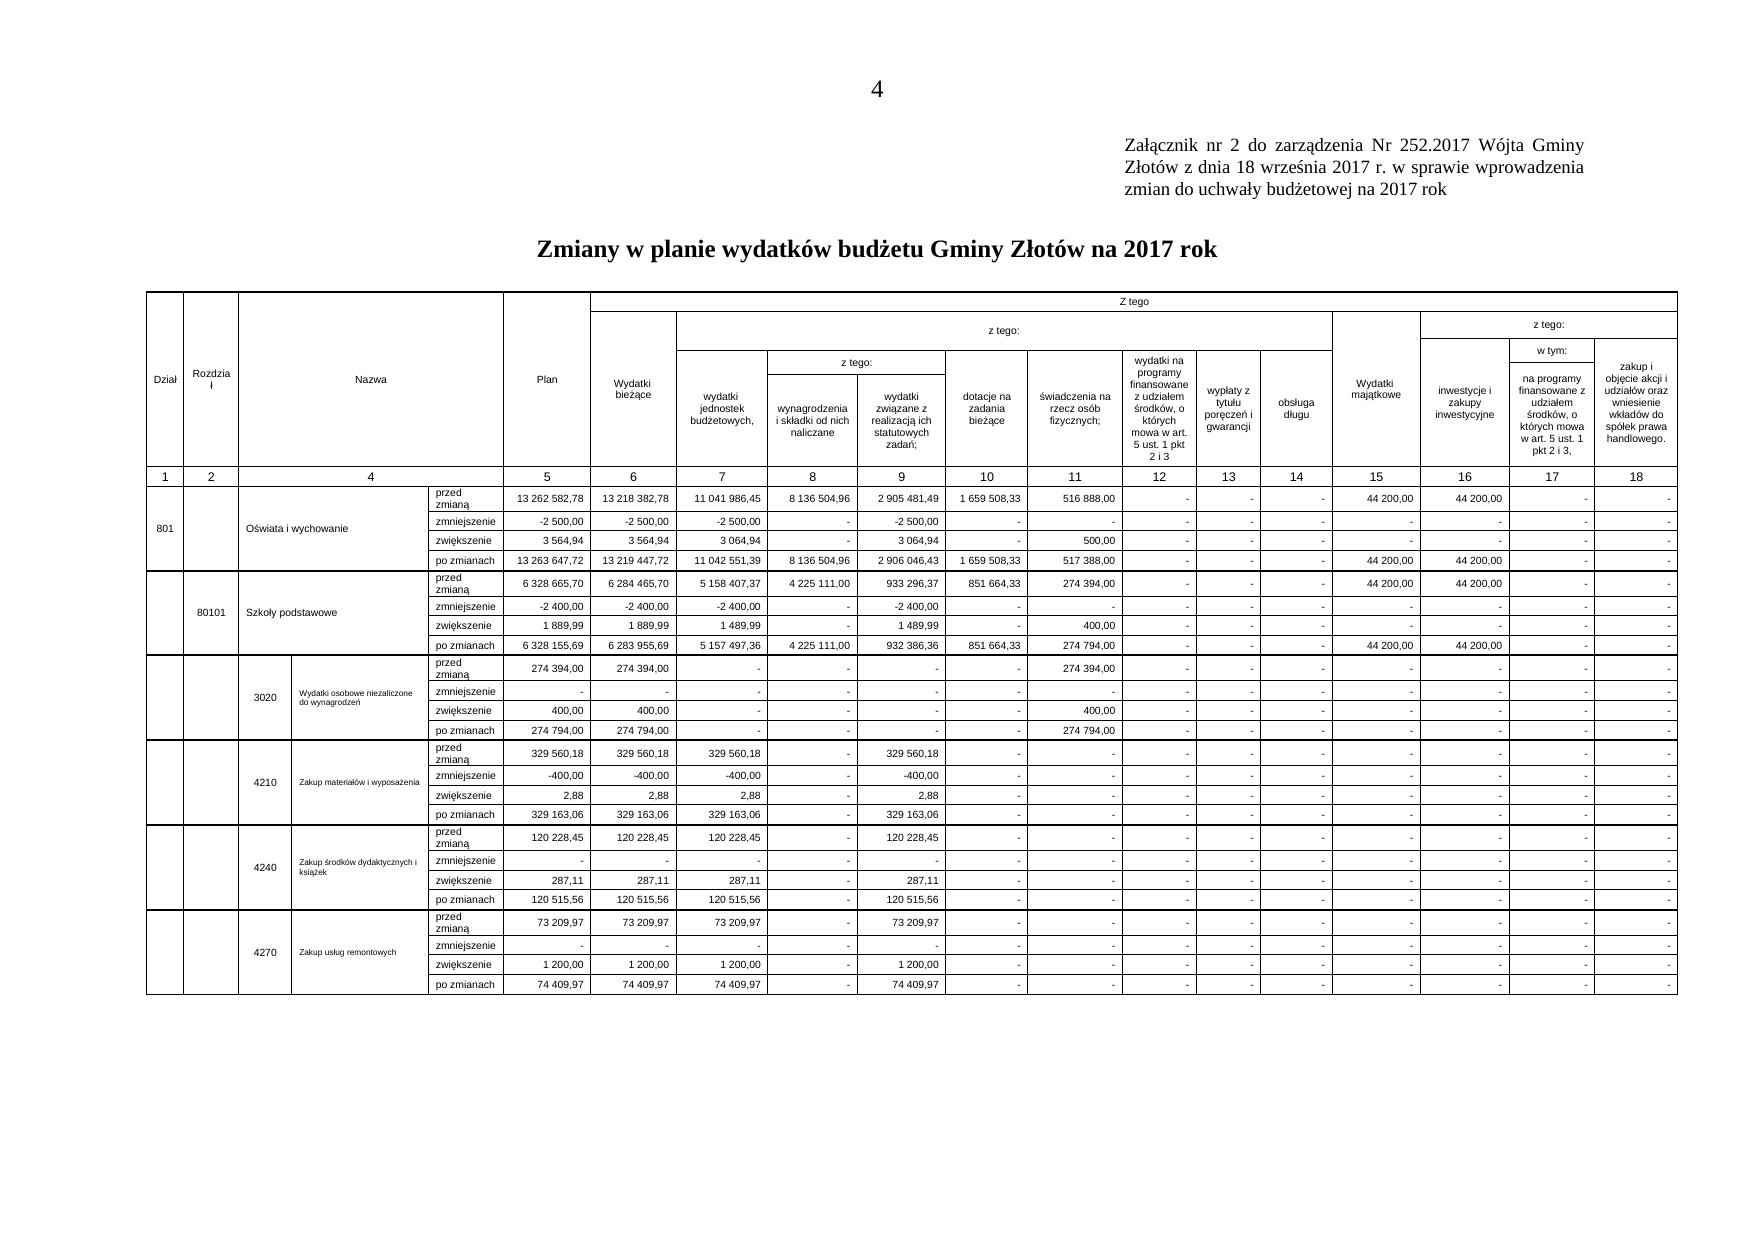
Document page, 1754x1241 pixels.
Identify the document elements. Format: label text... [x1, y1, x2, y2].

table_cell - [1261, 531, 1332, 550]
table_cell zwiększenie [429, 531, 503, 550]
table_cell 13 262 582,78 [504, 487, 590, 511]
table_cell zwiększenie [429, 701, 503, 719]
table_cell - [1028, 871, 1122, 889]
table_cell 8 136 504,96 [768, 551, 857, 569]
table_cell z tego: [1421, 312, 1677, 338]
table_cell - [1421, 890, 1509, 909]
table_cell - [858, 656, 945, 680]
table_cell - [1197, 805, 1260, 824]
table_cell - [1510, 681, 1594, 700]
table_cell -2 500,00 [504, 512, 590, 530]
table_cell - [1595, 487, 1677, 511]
table_cell 10 [946, 467, 1027, 486]
table_cell zakup i objęcie akcji i udziałów oraz wniesienie wkładów do spółek prawa handlowego. [1595, 339, 1677, 466]
table_cell - [1028, 826, 1122, 850]
table_cell [147, 911, 183, 993]
table_cell 44 200,00 [1421, 551, 1509, 569]
table_cell - [1028, 766, 1122, 785]
table_cell - [1333, 911, 1420, 935]
table_cell - [1595, 955, 1677, 974]
table_cell - [1197, 955, 1260, 974]
table_cell 3 064,94 [677, 531, 767, 550]
table_cell - [1595, 826, 1677, 850]
table_cell - [1197, 766, 1260, 785]
table_header Z tego [591, 293, 1677, 311]
table_cell 516 888,00 [1028, 487, 1122, 511]
table_cell 329 163,06 [677, 805, 767, 824]
table_cell - [1510, 551, 1594, 569]
table_cell - [1333, 512, 1420, 530]
table_cell - [1123, 616, 1196, 635]
table_cell - [1333, 721, 1420, 739]
table_cell Zakup środków dydaktycznych i książek [292, 826, 428, 909]
table_cell - [1261, 636, 1332, 654]
table_cell 120 515,56 [504, 890, 590, 909]
table_cell świadczenia na rzecz osób fizycznych; [1028, 351, 1122, 466]
table_cell 274 394,00 [591, 656, 676, 680]
table_cell - [1197, 826, 1260, 850]
table_cell 1 659 508,33 [946, 487, 1027, 511]
table_cell [147, 741, 183, 824]
table_cell 329 163,06 [504, 805, 590, 824]
table_cell - [1261, 616, 1332, 635]
table_cell 2 [184, 467, 238, 486]
table_cell 73 209,97 [677, 911, 767, 935]
table_cell 4270 [239, 911, 291, 993]
table_cell - [1595, 512, 1677, 530]
table_cell - [1333, 890, 1420, 909]
table_cell - [858, 681, 945, 700]
table_cell 400,00 [504, 701, 590, 719]
table_cell 73 209,97 [504, 911, 590, 935]
table_cell - [1595, 890, 1677, 909]
table_cell - [1510, 636, 1594, 654]
table_cell 11 042 551,39 [677, 551, 767, 569]
table_cell - [858, 701, 945, 719]
table_cell - [1123, 786, 1196, 804]
table_cell - [1261, 871, 1332, 889]
table_cell - [1333, 741, 1420, 765]
table_cell - [946, 911, 1027, 935]
table_cell - [1595, 616, 1677, 635]
table_cell 4210 [239, 741, 291, 824]
table_cell - [1595, 805, 1677, 824]
table_cell zwiększenie [429, 871, 503, 889]
table_cell - [1028, 681, 1122, 700]
table_cell - [677, 721, 767, 739]
table_cell - [1261, 721, 1332, 739]
table_cell 2 905 481,49 [858, 487, 945, 511]
table_cell przed zmianą [429, 826, 503, 850]
table_cell - [946, 597, 1027, 615]
table_cell 73 209,97 [591, 911, 676, 935]
table_cell - [1261, 936, 1332, 954]
table_cell - [1261, 975, 1332, 993]
table_cell 44 200,00 [1333, 551, 1420, 569]
table_cell - [1421, 786, 1509, 804]
table_cell - [1197, 890, 1260, 909]
table_cell 287,11 [504, 871, 590, 889]
table_cell - [1595, 721, 1677, 739]
table_cell [184, 487, 238, 569]
table_cell - [1197, 572, 1260, 596]
table_cell 2,88 [504, 786, 590, 804]
table_cell - [1028, 597, 1122, 615]
table_cell - [946, 681, 1027, 700]
table_cell 73 209,97 [858, 911, 945, 935]
table_cell - [1261, 890, 1332, 909]
table_cell zmniejszenie [429, 597, 503, 615]
table_cell - [1421, 656, 1509, 680]
table_cell - [946, 701, 1027, 719]
table_cell - [1261, 551, 1332, 569]
table_cell 400,00 [591, 701, 676, 719]
table_cell 2 906 046,43 [858, 551, 945, 569]
table_cell - [1421, 616, 1509, 635]
table_cell na programy finansowane z udziałem środków, o których mowa w art. 5 ust. 1 pkt 2 i 3, [1510, 363, 1594, 466]
table_cell - [768, 786, 857, 804]
table_cell - [1510, 786, 1594, 804]
table_cell - [1261, 572, 1332, 596]
table_cell - [1197, 531, 1260, 550]
table_cell 6 283 955,69 [591, 636, 676, 654]
table_cell - [1421, 597, 1509, 615]
table_cell - [1028, 786, 1122, 804]
table_cell 4 225 111,00 [768, 572, 857, 596]
table_cell - [768, 766, 857, 785]
table_cell - [1421, 826, 1509, 850]
table_cell - [1123, 851, 1196, 869]
table_cell 851 664,33 [946, 636, 1027, 654]
table_cell 329 163,06 [858, 805, 945, 824]
table_cell - [1261, 701, 1332, 719]
table_cell 120 515,56 [591, 890, 676, 909]
table_cell po zmianach [429, 975, 503, 993]
table_cell - [1197, 681, 1260, 700]
table_cell - [1333, 766, 1420, 785]
table_cell - [1123, 955, 1196, 974]
table_cell - [1123, 681, 1196, 700]
table_cell 44 200,00 [1421, 636, 1509, 654]
table_cell - [1261, 487, 1332, 511]
table_cell - [677, 936, 767, 954]
table_cell - [1333, 786, 1420, 804]
table_cell - [1123, 975, 1196, 993]
table_cell - [1197, 936, 1260, 954]
table_cell - [1028, 911, 1122, 935]
table_cell 274 394,00 [1028, 656, 1122, 680]
table_cell - [1421, 741, 1509, 765]
table_cell 74 409,97 [858, 975, 945, 993]
table_cell - [504, 936, 590, 954]
table_cell - [1510, 805, 1594, 824]
table_cell zwiększenie [429, 616, 503, 635]
table_cell - [1421, 955, 1509, 974]
table_cell - [768, 531, 857, 550]
table_cell [184, 656, 238, 739]
table_cell - [1261, 955, 1332, 974]
table_cell 5 158 407,37 [677, 572, 767, 596]
table_cell -2 400,00 [591, 597, 676, 615]
table_cell Zakup usług remontowych [292, 911, 428, 993]
table_cell -2 400,00 [504, 597, 590, 615]
table_cell 44 200,00 [1333, 572, 1420, 596]
table_cell - [1197, 616, 1260, 635]
table_cell - [1028, 975, 1122, 993]
table_cell - [1197, 551, 1260, 569]
table_cell -2 500,00 [858, 512, 945, 530]
table_cell przed zmianą [429, 487, 503, 511]
table_cell 287,11 [858, 871, 945, 889]
table_cell - [1123, 741, 1196, 765]
table_cell - [677, 851, 767, 869]
table_cell - [1333, 871, 1420, 889]
table_cell - [1123, 721, 1196, 739]
table_cell inwestycje i zakupy inwestycyjne [1421, 339, 1509, 466]
table_cell 12 [1123, 467, 1196, 486]
table_cell - [768, 681, 857, 700]
table_cell zmniejszenie [429, 512, 503, 530]
table_cell 1 [147, 467, 183, 486]
table_cell - [1595, 851, 1677, 869]
table_cell - [946, 826, 1027, 850]
table_cell - [768, 805, 857, 824]
table_cell - [768, 721, 857, 739]
table_cell 16 [1421, 467, 1509, 486]
table_cell - [1261, 512, 1332, 530]
table_cell 1 200,00 [858, 955, 945, 974]
table_cell 2,88 [591, 786, 676, 804]
table_cell 4 [239, 467, 503, 486]
table_cell 3 564,94 [591, 531, 676, 550]
table_cell 801 [147, 487, 183, 569]
table_cell 44 200,00 [1333, 636, 1420, 654]
table_cell 274 394,00 [504, 656, 590, 680]
table_cell - [1197, 851, 1260, 869]
table_cell - [946, 890, 1027, 909]
table_cell - [1595, 741, 1677, 765]
table_cell - [1333, 975, 1420, 993]
table_cell 11 [1028, 467, 1122, 486]
table_cell 5 [504, 467, 590, 486]
table_header Dział [147, 293, 183, 466]
table_cell 4240 [239, 826, 291, 909]
table_cell - [946, 805, 1027, 824]
table_cell - [1333, 681, 1420, 700]
table_cell 74 409,97 [504, 975, 590, 993]
table_cell 851 664,33 [946, 572, 1027, 596]
table_cell - [504, 851, 590, 869]
table_cell -2 400,00 [858, 597, 945, 615]
table_cell - [1510, 531, 1594, 550]
table_cell - [1123, 890, 1196, 909]
table_cell - [1333, 936, 1420, 954]
table_cell - [768, 851, 857, 869]
table_cell 1 200,00 [504, 955, 590, 974]
table_cell - [677, 656, 767, 680]
table_cell przed zmianą [429, 572, 503, 596]
table_cell - [1197, 636, 1260, 654]
table_cell zwiększenie [429, 786, 503, 804]
table_cell 6 328 665,70 [504, 572, 590, 596]
table_cell Zakup materiałów i wyposażenia [292, 741, 428, 824]
table_cell 329 560,18 [677, 741, 767, 765]
table_cell - [768, 871, 857, 889]
table_cell - [1510, 512, 1594, 530]
table_cell 17 [1510, 467, 1594, 486]
table_cell z tego: [677, 312, 1332, 349]
table_cell po zmianach [429, 551, 503, 569]
table_cell - [1421, 681, 1509, 700]
table_cell zmniejszenie [429, 766, 503, 785]
table_cell 2,88 [677, 786, 767, 804]
table_cell - [946, 741, 1027, 765]
table_cell obsługa długu [1261, 351, 1332, 466]
table_cell wypłaty z tytułu poręczeń i gwarancji [1197, 351, 1260, 466]
table_cell wydatki na programy finansowane z udziałem środków, o których mowa w art. 5 ust. 1 pkt 2 i 3 [1123, 351, 1196, 466]
table_cell -2 400,00 [677, 597, 767, 615]
table_cell - [768, 512, 857, 530]
table_cell 3 564,94 [504, 531, 590, 550]
table_cell - [1197, 975, 1260, 993]
table_cell - [858, 851, 945, 869]
table_cell przed zmianą [429, 741, 503, 765]
table_cell 274 794,00 [504, 721, 590, 739]
table_cell - [946, 786, 1027, 804]
table_cell -2 500,00 [591, 512, 676, 530]
text Załącznik nr 2 do zarządzenia Nr 252.2017 Wójta Gminy Złotów z dnia 18 września 2017 r. w sprawie wprowadzenia zmian do uchwały budżetowej na 2017 rok [1124, 134, 1585, 199]
table_cell zmniejszenie [429, 681, 503, 700]
table_cell - [591, 681, 676, 700]
table_cell - [1595, 551, 1677, 569]
table_cell - [1028, 955, 1122, 974]
table_cell przed zmianą [429, 656, 503, 680]
table_cell - [1123, 656, 1196, 680]
table_cell 1 489,99 [677, 616, 767, 635]
table_cell - [1333, 826, 1420, 850]
table_cell 274 794,00 [1028, 636, 1122, 654]
table_cell po zmianach [429, 890, 503, 909]
table_cell - [1510, 616, 1594, 635]
table_cell 5 157 497,36 [677, 636, 767, 654]
table_cell - [1123, 701, 1196, 719]
table_cell 6 [591, 467, 676, 486]
table_cell - [768, 955, 857, 974]
table_cell - [768, 656, 857, 680]
table_cell - [1421, 766, 1509, 785]
table_cell - [1333, 616, 1420, 635]
table_cell - [1123, 487, 1196, 511]
table_cell - [504, 681, 590, 700]
table_cell - [1333, 955, 1420, 974]
table_cell - [1333, 701, 1420, 719]
table_cell 120 228,45 [677, 826, 767, 850]
table_cell - [1510, 656, 1594, 680]
table_cell - [1421, 531, 1509, 550]
table_cell - [1510, 597, 1594, 615]
table_cell - [1197, 741, 1260, 765]
table_cell - [946, 871, 1027, 889]
table_cell w tym: [1510, 339, 1594, 362]
table_cell Szkoły podstawowe [239, 572, 428, 654]
table_cell - [1197, 512, 1260, 530]
table_cell - [1595, 871, 1677, 889]
table_cell 287,11 [677, 871, 767, 889]
table_cell Wydatki bieżące [591, 312, 676, 466]
table_cell - [1261, 805, 1332, 824]
table_cell - [1123, 512, 1196, 530]
table_cell wynagrodzenia i składki od nich naliczane [768, 375, 857, 466]
table_cell [184, 911, 238, 993]
table_cell po zmianach [429, 721, 503, 739]
table_cell 9 [858, 467, 945, 486]
table_cell - [1261, 681, 1332, 700]
table_cell - [946, 616, 1027, 635]
table_cell - [946, 512, 1027, 530]
table_cell - [1197, 597, 1260, 615]
table_cell 287,11 [591, 871, 676, 889]
table_cell - [946, 975, 1027, 993]
table_cell 2,88 [858, 786, 945, 804]
table_cell - [1421, 805, 1509, 824]
table_cell 1 200,00 [677, 955, 767, 974]
table_cell - [1197, 911, 1260, 935]
table_cell 11 041 986,45 [677, 487, 767, 511]
table_cell - [858, 936, 945, 954]
table_cell - [1421, 701, 1509, 719]
table_cell - [1123, 871, 1196, 889]
table_cell [184, 826, 238, 909]
table_cell - [1333, 597, 1420, 615]
table_cell 3 064,94 [858, 531, 945, 550]
table_cell 8 136 504,96 [768, 487, 857, 511]
table_cell - [1333, 805, 1420, 824]
table_cell - [768, 616, 857, 635]
table_cell - [1510, 890, 1594, 909]
table_cell 44 200,00 [1421, 572, 1509, 596]
table_cell 1 489,99 [858, 616, 945, 635]
table_cell - [591, 851, 676, 869]
table_cell 329 163,06 [591, 805, 676, 824]
table_cell -400,00 [858, 766, 945, 785]
table_cell 1 889,99 [504, 616, 590, 635]
table_cell 400,00 [1028, 616, 1122, 635]
table_cell - [1510, 975, 1594, 993]
table_cell 8 [768, 467, 857, 486]
table_cell - [768, 936, 857, 954]
table_cell 13 219 447,72 [591, 551, 676, 569]
table_cell 44 200,00 [1333, 487, 1420, 511]
table_cell - [1028, 512, 1122, 530]
table_cell 74 409,97 [591, 975, 676, 993]
table_cell 13 263 647,72 [504, 551, 590, 569]
table_cell - [768, 975, 857, 993]
table_cell - [946, 721, 1027, 739]
table_cell dotacje na zadania bieżące [946, 351, 1027, 466]
table_cell 13 [1197, 467, 1260, 486]
table_cell 274 794,00 [591, 721, 676, 739]
table_cell - [1123, 636, 1196, 654]
table_cell - [1510, 911, 1594, 935]
table_cell - [1421, 871, 1509, 889]
table_cell - [1421, 911, 1509, 935]
table_cell - [946, 531, 1027, 550]
table_cell - [1197, 786, 1260, 804]
table_cell [147, 656, 183, 739]
table_header Rozdział [184, 293, 238, 466]
table_cell - [1197, 656, 1260, 680]
table_cell Wydatki majątkowe [1333, 312, 1420, 466]
table_cell - [1510, 936, 1594, 954]
table_cell - [1197, 487, 1260, 511]
table_cell - [946, 656, 1027, 680]
table_cell - [1595, 656, 1677, 680]
table_cell - [1510, 487, 1594, 511]
table_cell 15 [1333, 467, 1420, 486]
table_cell - [1510, 871, 1594, 889]
table_cell zmniejszenie [429, 936, 503, 954]
table_cell - [1123, 911, 1196, 935]
table_cell zwiększenie [429, 955, 503, 974]
table_cell - [1595, 911, 1677, 935]
table_cell - [1510, 701, 1594, 719]
table_cell - [1123, 531, 1196, 550]
table_cell - [1261, 826, 1332, 850]
table_cell - [1197, 871, 1260, 889]
table_cell - [1028, 936, 1122, 954]
table_cell wydatki jednostek budżetowych, [677, 351, 767, 466]
table_cell 6 328 155,69 [504, 636, 590, 654]
table_cell - [1123, 766, 1196, 785]
table_cell - [1421, 851, 1509, 869]
table_cell - [1261, 656, 1332, 680]
table_cell - [1510, 826, 1594, 850]
table_cell - [946, 955, 1027, 974]
text Zmiany w planie wydatków budżetu Gminy Złotów na 2017 rok [148, 234, 1606, 263]
table_cell przed zmianą [429, 911, 503, 935]
table_cell 329 560,18 [591, 741, 676, 765]
table_cell 120 515,56 [858, 890, 945, 909]
table_cell - [1123, 597, 1196, 615]
table_cell - [1123, 572, 1196, 596]
table_cell - [1510, 851, 1594, 869]
table_cell - [1333, 656, 1420, 680]
table_cell wydatki związane z realizacją ich statutowych zadań; [858, 375, 945, 466]
table_cell 7 [677, 467, 767, 486]
table_cell - [1421, 975, 1509, 993]
table_cell - [1028, 741, 1122, 765]
table_cell - [1595, 531, 1677, 550]
table_cell 120 515,56 [677, 890, 767, 909]
table_header Plan [504, 293, 590, 466]
table_cell - [1510, 721, 1594, 739]
table_cell - [1028, 805, 1122, 824]
table_cell - [1123, 936, 1196, 954]
table_cell po zmianach [429, 805, 503, 824]
table_cell - [1261, 597, 1332, 615]
table_cell [147, 572, 183, 654]
table_cell - [1595, 766, 1677, 785]
table_cell - [1595, 636, 1677, 654]
table_cell - [1123, 805, 1196, 824]
table_cell - [1197, 701, 1260, 719]
table_cell 14 [1261, 467, 1332, 486]
table_cell - [768, 597, 857, 615]
table_cell - [1595, 597, 1677, 615]
table_cell - [858, 721, 945, 739]
table_cell - [1510, 955, 1594, 974]
table_cell - [768, 741, 857, 765]
table_cell 18 [1595, 467, 1677, 486]
table_cell -400,00 [591, 766, 676, 785]
table_cell - [1421, 721, 1509, 739]
table_cell - [1595, 572, 1677, 596]
table_cell 933 296,37 [858, 572, 945, 596]
table_cell 274 794,00 [1028, 721, 1122, 739]
table_cell - [1333, 851, 1420, 869]
table_cell 13 218 382,78 [591, 487, 676, 511]
table_cell - [768, 701, 857, 719]
table_cell Oświata i wychowanie [239, 487, 428, 569]
table_cell 274 394,00 [1028, 572, 1122, 596]
table_cell - [768, 826, 857, 850]
table_cell - [1261, 741, 1332, 765]
table_cell 329 560,18 [504, 741, 590, 765]
table_cell - [1421, 936, 1509, 954]
table_cell 80101 [184, 572, 238, 654]
table_cell - [946, 851, 1027, 869]
table_cell 4 225 111,00 [768, 636, 857, 654]
table_cell 500,00 [1028, 531, 1122, 550]
table_cell - [1261, 851, 1332, 869]
table_cell - [677, 681, 767, 700]
table_cell - [946, 936, 1027, 954]
table_cell - [1261, 766, 1332, 785]
table_cell - [768, 890, 857, 909]
table_cell 120 228,45 [858, 826, 945, 850]
table_cell 44 200,00 [1421, 487, 1509, 511]
table_cell - [1028, 851, 1122, 869]
table_cell 3020 [239, 656, 291, 739]
table_cell - [1595, 786, 1677, 804]
table_header Nazwa [239, 293, 503, 466]
table_cell -2 500,00 [677, 512, 767, 530]
table_cell 120 228,45 [504, 826, 590, 850]
table_cell -400,00 [504, 766, 590, 785]
table_cell - [1510, 741, 1594, 765]
table_cell 6 284 465,70 [591, 572, 676, 596]
table_cell 1 659 508,33 [946, 551, 1027, 569]
table_cell 400,00 [1028, 701, 1122, 719]
table_cell 120 228,45 [591, 826, 676, 850]
table_cell - [591, 936, 676, 954]
table_cell - [1261, 786, 1332, 804]
table_cell po zmianach [429, 636, 503, 654]
table_cell [184, 741, 238, 824]
table_cell - [1510, 766, 1594, 785]
table_cell - [1123, 551, 1196, 569]
table_cell - [1595, 936, 1677, 954]
table_cell - [946, 766, 1027, 785]
table_cell - [1421, 512, 1509, 530]
table_cell zmniejszenie [429, 851, 503, 869]
table_cell - [677, 701, 767, 719]
table_cell - [1595, 681, 1677, 700]
table_cell 517 388,00 [1028, 551, 1122, 569]
table_cell - [1595, 701, 1677, 719]
table_cell 1 889,99 [591, 616, 676, 635]
table_cell - [1510, 572, 1594, 596]
table_cell - [1197, 721, 1260, 739]
table_cell - [1333, 531, 1420, 550]
table_cell 932 386,36 [858, 636, 945, 654]
table_cell [147, 826, 183, 909]
table_cell z tego: [768, 351, 945, 374]
table_cell - [1123, 826, 1196, 850]
table_cell - [1028, 890, 1122, 909]
table_cell - [1261, 911, 1332, 935]
table_cell 74 409,97 [677, 975, 767, 993]
table_cell - [1595, 975, 1677, 993]
table_cell -400,00 [677, 766, 767, 785]
table_cell - [768, 911, 857, 935]
table_cell 1 200,00 [591, 955, 676, 974]
table_cell Wydatki osobowe niezaliczone do wynagrodzeń [292, 656, 428, 739]
table_cell 329 560,18 [858, 741, 945, 765]
